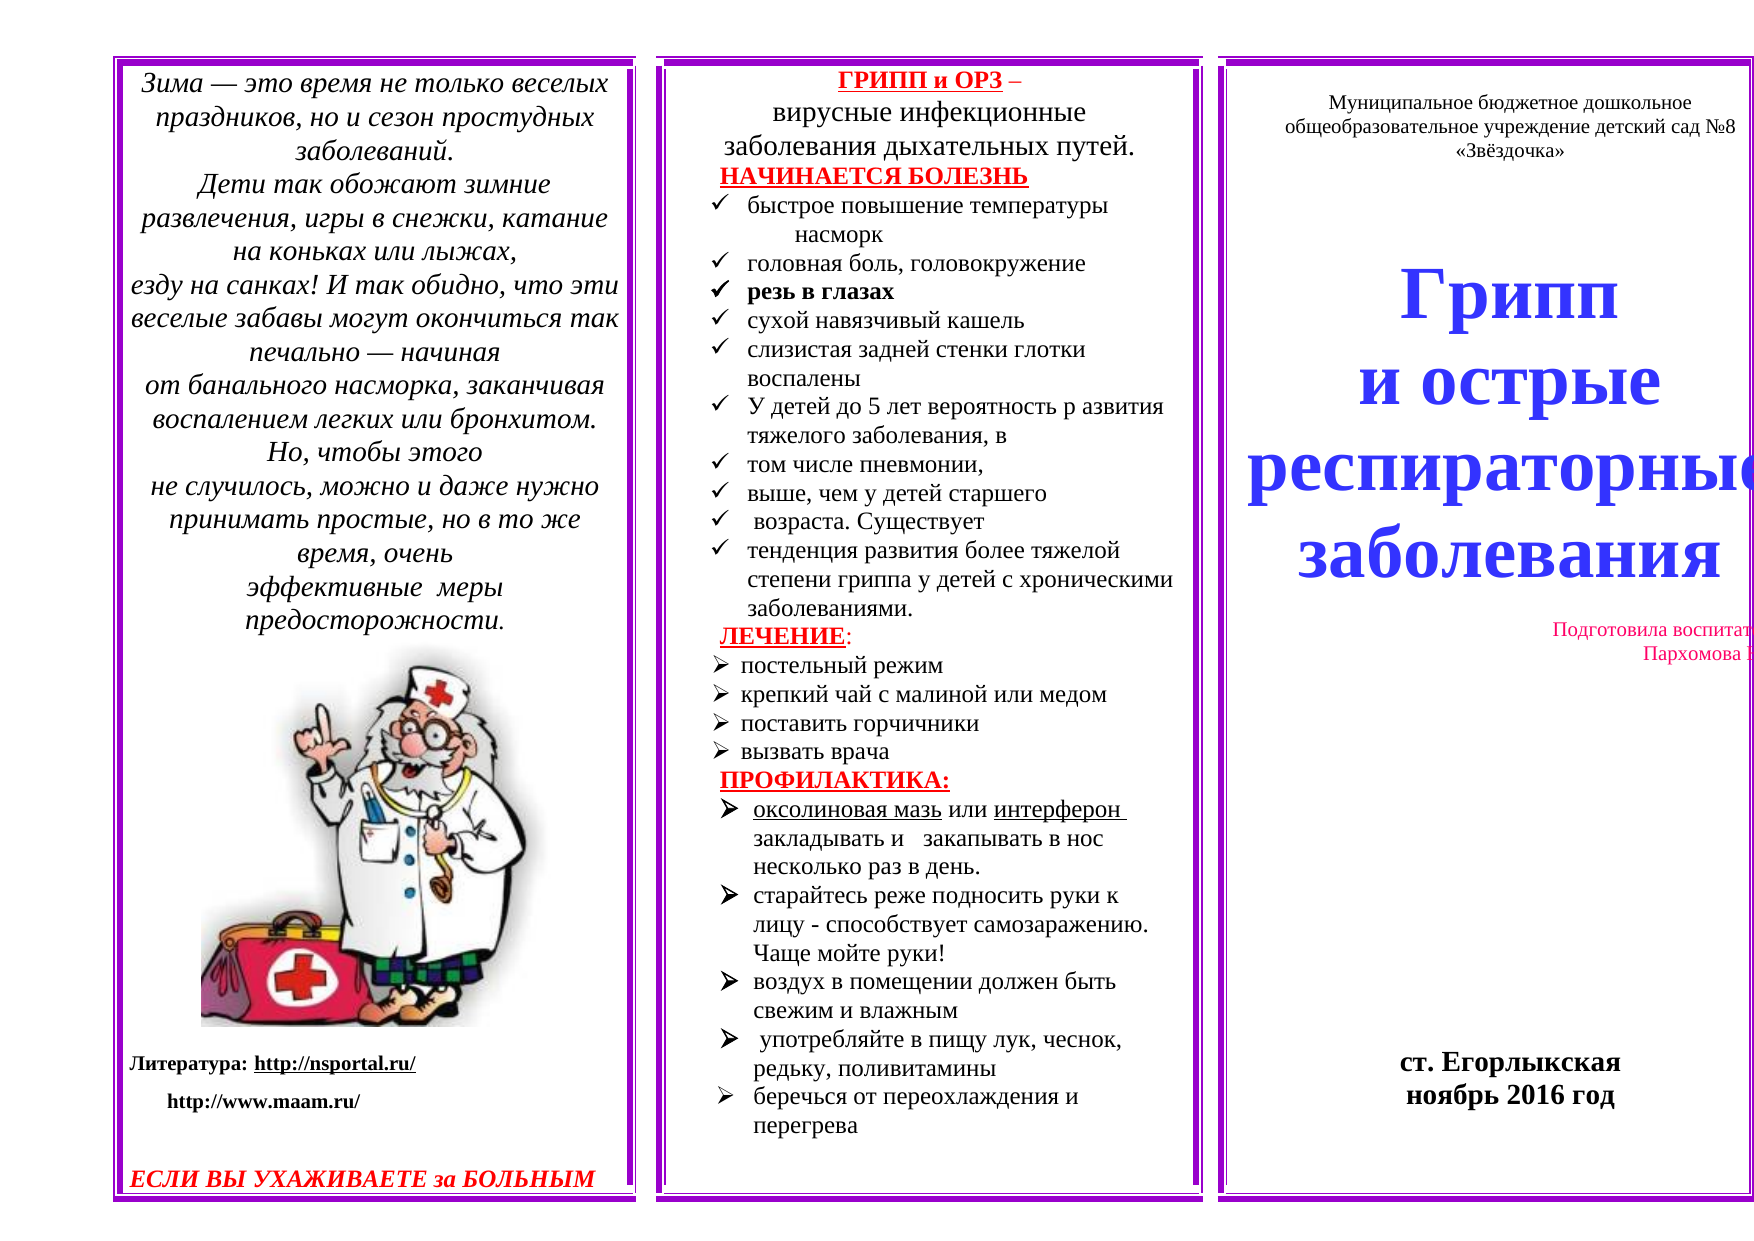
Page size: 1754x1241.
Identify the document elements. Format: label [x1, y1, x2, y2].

table_header [1223, 58, 1752, 1192]
picture [201, 641, 551, 1027]
table_header [123, 66, 631, 1192]
table_header [631, 56, 661, 1192]
table_header [1198, 56, 1222, 1192]
table_header [661, 58, 1198, 1192]
